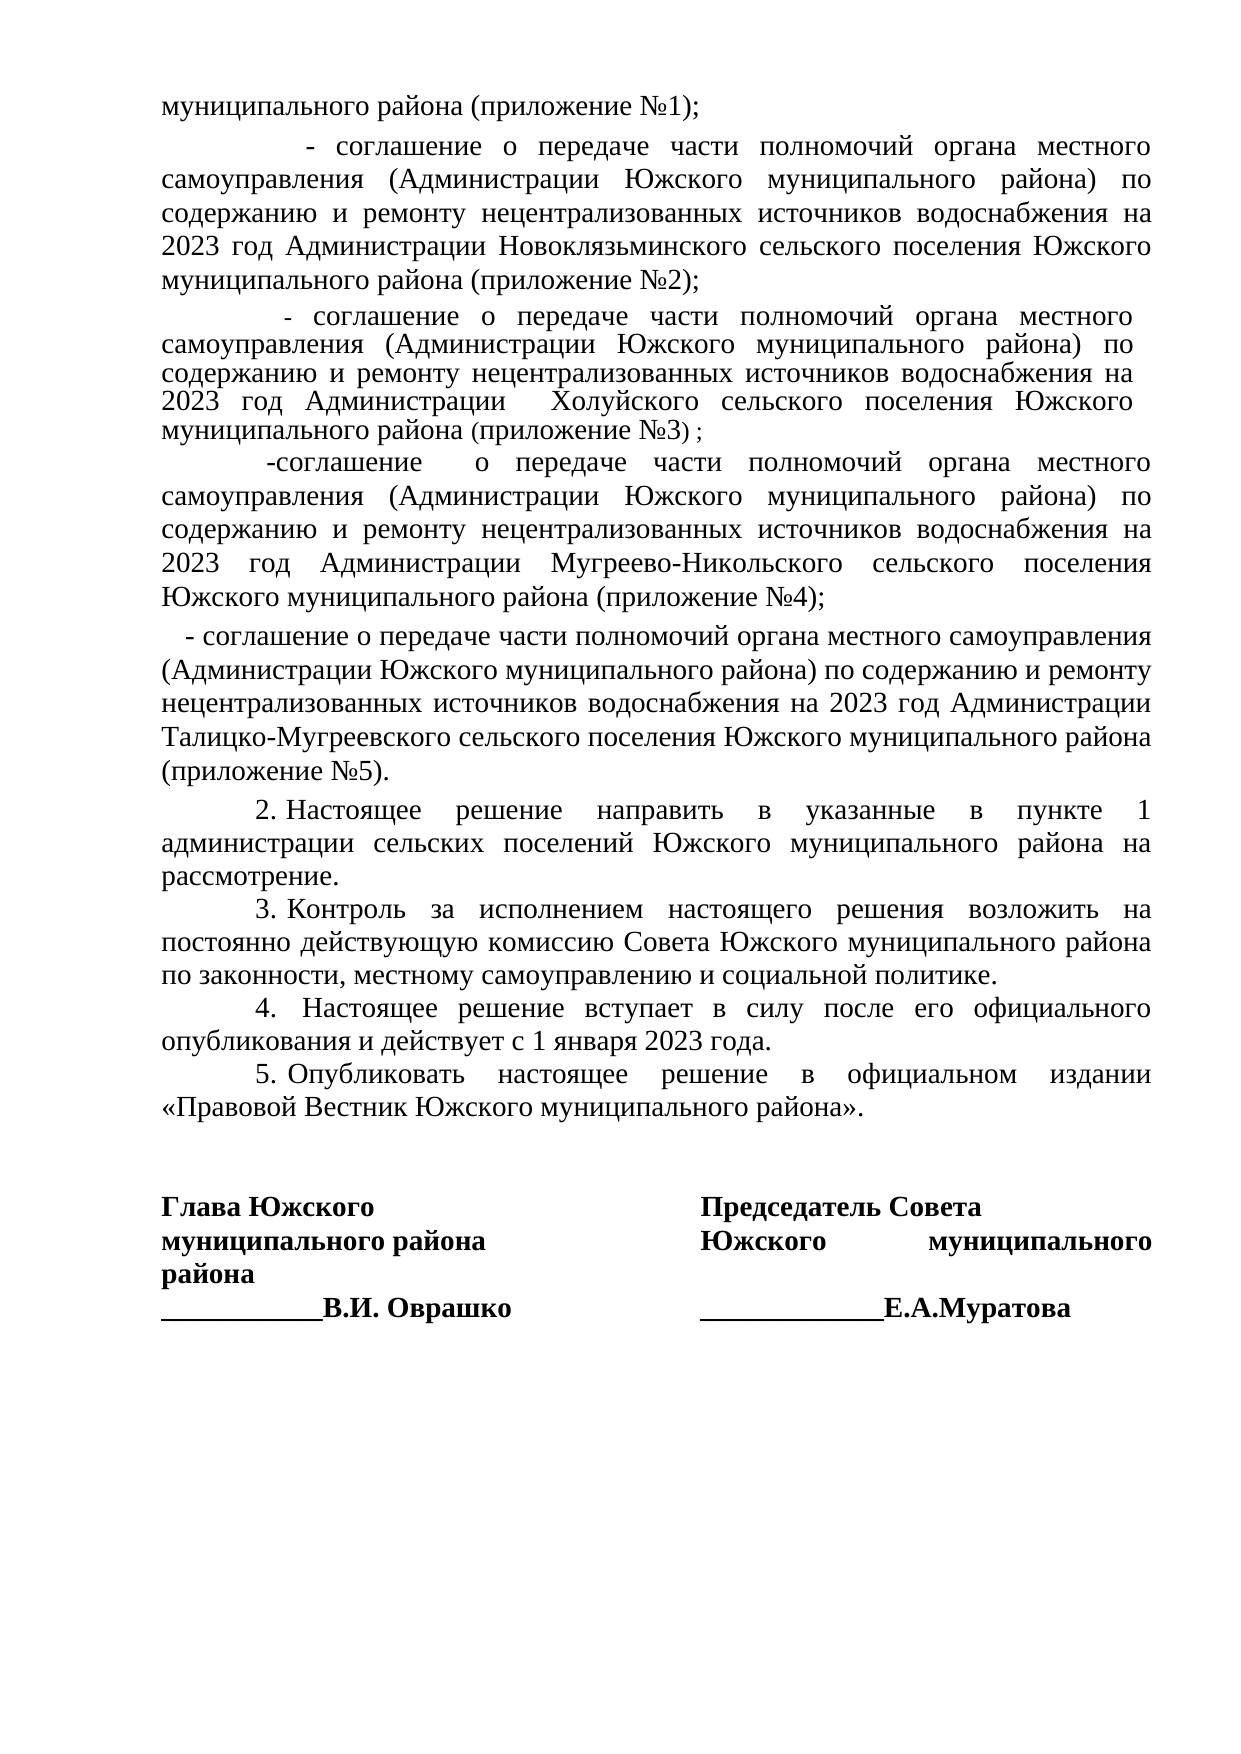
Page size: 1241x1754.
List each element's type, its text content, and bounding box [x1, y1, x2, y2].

text В.И. Оврашко Е.А.Муратова [161, 1290, 1152, 1324]
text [161, 89, 1152, 122]
list Контроль за исполнением настоящего решения возложить на постоянно действующую комиссию Совета Южского муниципального района по законности, местному самоуправлению и социальной политике. [161, 892, 1152, 991]
text - соглашение о передаче части полномочий органа местного самоуправления (Администрации Южского муниципального района) по содержанию и ремонту нецентрализованных источников водоснабжения на 2023 год Администрации Новоклязьминского сельского поселения Южского муниципального района (приложение №2); [161, 128, 1152, 296]
text - соглашение о передаче части полномочий органа местного самоуправления (Администрации Южского муниципального района) по содержанию и ремонту нецентрализованных источников водоснабжения на 2023 год Администрации Талицко-Мугреевского сельского поселения Южского муниципального района (приложение №5). [161, 619, 1152, 787]
text Глава Южского Председатель Совета [161, 1190, 1152, 1223]
text - соглашение о передаче части полномочий органа местного самоуправления (Администрации Южского муниципального района) по содержанию и ремонту нецентрализованных источников водоснабжения на 2023 год Администрации Холуйского сельского поселения Южского муниципального района (приложение №3) ; [161, 302, 1134, 445]
list Настоящее решение направить в указанные в пункте 1 администрации сельских поселений Южского муниципального района на рассмотрение. [161, 793, 1152, 892]
text -соглашение о передаче части полномочий органа местного самоуправления (Администрации Южского муниципального района) по содержанию и ремонту нецентрализованных источников водоснабжения на 2023 год Администрации Мугреево-Никольского сельского поселения Южского муниципального района (приложение №4); [161, 445, 1152, 613]
list Опубликовать настоящее решение в официальном издании «Правовой Вестник Южского муниципального района». [161, 1057, 1152, 1123]
text муниципального района Южского муниципального района [161, 1223, 1152, 1290]
list Настоящее решение вступает в силу после его официального опубликования и действует с 1 января 2023 года. [161, 991, 1152, 1057]
